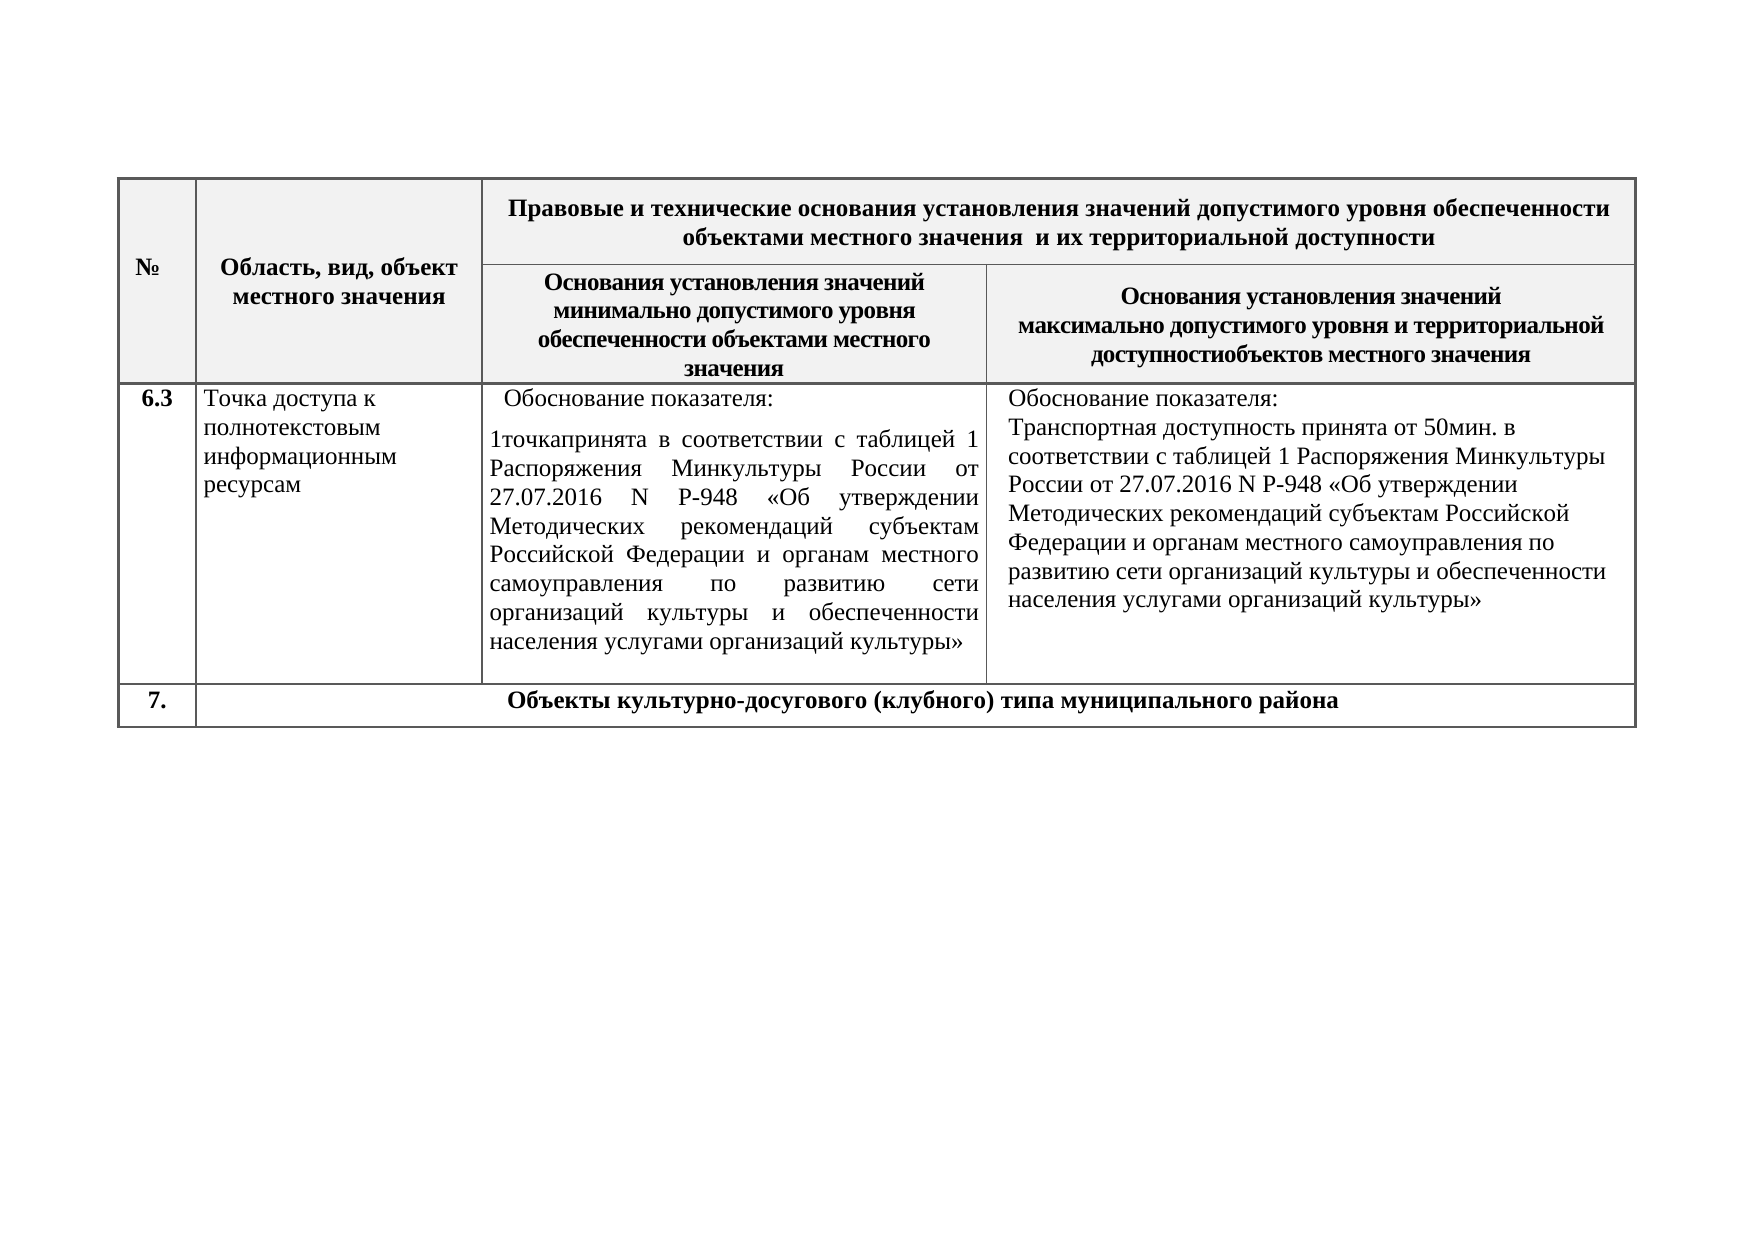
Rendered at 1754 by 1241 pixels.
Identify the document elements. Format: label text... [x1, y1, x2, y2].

table_cell Обоснование показателя: Транспортная доступность принята от 50мин. в соответствии с таблицей 1 Распоряжения Минкультуры России от 27.07.2016 N Р-948 «Об утверждении Методических рекомендаций субъектам Российской Федерации и органам местного самоуправления по развитию сети организаций культуры и обеспеченности населения услугами организаций культуры» [987, 385, 1634, 683]
table_cell Обоснование показателя: 1точкапринята в соответствии с таблицей 1 Распоряжения Минкультуры России от 27.07.2016 N Р-948 «Об утверждении Методических рекомендаций субъектам Российской Федерации и органам местного самоуправления по развитию сети организаций культуры и обеспеченности населения услугами организаций культуры» [483, 385, 986, 683]
table_cell 7. [120, 685, 195, 726]
table_cell Точка доступа к полнотекстовым информационным ресурсам [197, 385, 481, 683]
table_cell 6.3 [120, 385, 195, 683]
table_header № [120, 180, 195, 382]
table_cell Объекты культурно-досугового (клубного) типа муниципального района [197, 685, 1634, 726]
table_header Правовые и технические основания установления значений допустимого уровня обеспеченности объектами местного значения и их территориальной доступности [483, 180, 1634, 264]
table_cell Основания установления значений максимально допустимого уровня и территориальной доступностиобъектов местного значения [987, 265, 1634, 382]
table_header Область, вид, объект местного значения [197, 180, 481, 382]
table_cell Основания установления значений минимально допустимого уровня обеспеченности объектами местного значения [483, 265, 986, 382]
